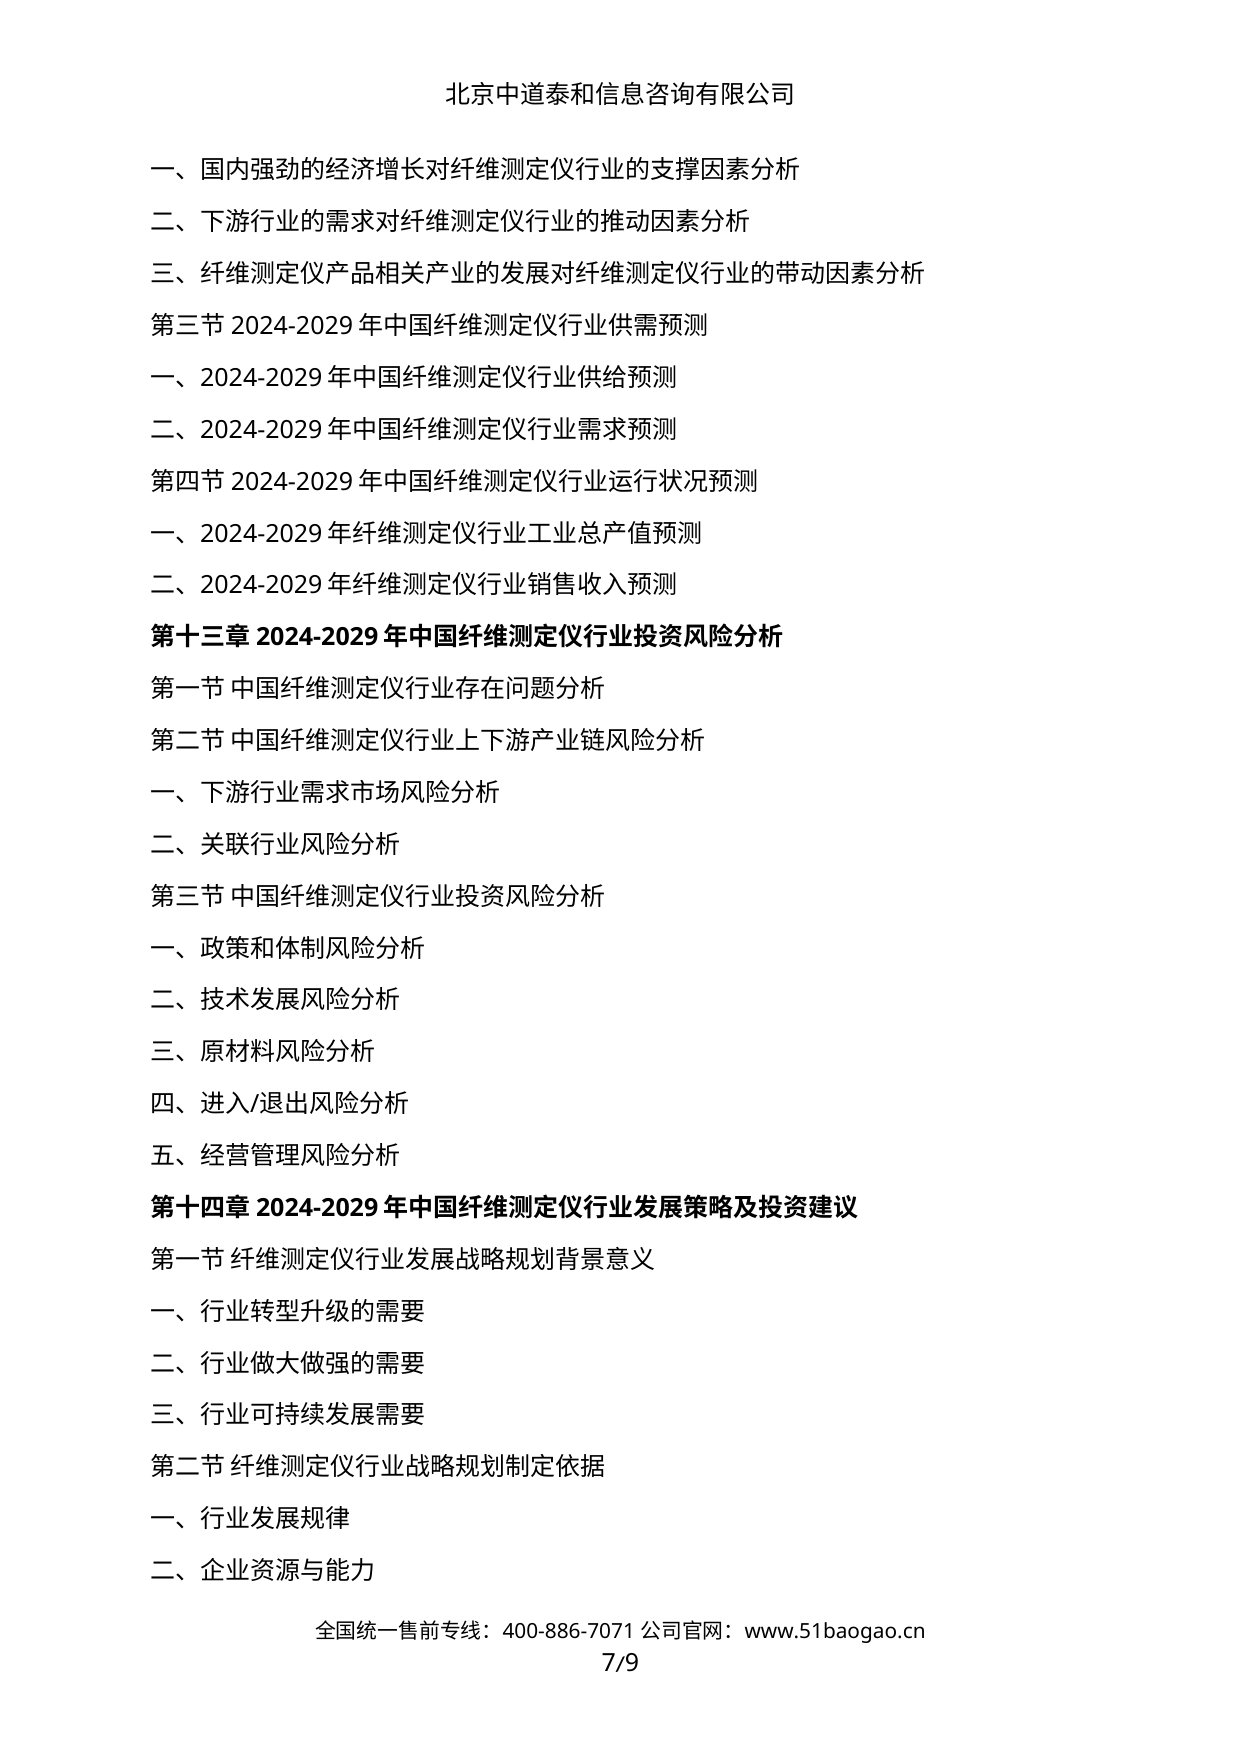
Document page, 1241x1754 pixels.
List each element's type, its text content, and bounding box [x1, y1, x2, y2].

text 三、纤维测定仪产品相关产业的发展对纤维测定仪行业的带动因素分析 [150, 254, 1090, 290]
text 一、行业转型升级的需要 [150, 1291, 1090, 1327]
text 一、下游行业需求市场风险分析 [150, 772, 1090, 809]
text 第一节 纤维测定仪行业发展战略规划背景意义 [150, 1239, 1090, 1276]
text 三、原材料风险分析 [150, 1032, 1090, 1068]
text 五、经营管理风险分析 [150, 1136, 1090, 1172]
text 四、进入/退出风险分析 [150, 1084, 1090, 1120]
text 第二节 纤维测定仪行业战略规划制定依据 [150, 1447, 1090, 1483]
text 二、2024-2029年纤维测定仪行业销售收入预测 [150, 565, 1090, 601]
text 第一节 中国纤维测定仪行业存在问题分析 [150, 669, 1090, 705]
text 第四节 2024-2029年中国纤维测定仪行业运行状况预测 [150, 461, 1090, 497]
text 一、政策和体制风险分析 [150, 928, 1090, 964]
text 第十四章 2024-2029年中国纤维测定仪行业发展策略及投资建议 [150, 1187, 1090, 1224]
text 二、下游行业的需求对纤维测定仪行业的推动因素分析 [150, 202, 1090, 238]
text 第三节 2024-2029年中国纤维测定仪行业供需预测 [150, 306, 1090, 342]
text 一、国内强劲的经济增长对纤维测定仪行业的支撑因素分析 [150, 150, 1090, 186]
text 二、企业资源与能力 [150, 1551, 1090, 1587]
text 第三节 中国纤维测定仪行业投资风险分析 [150, 876, 1090, 912]
text 二、技术发展风险分析 [150, 980, 1090, 1016]
text 二、行业做大做强的需要 [150, 1343, 1090, 1379]
text 二、关联行业风险分析 [150, 824, 1090, 861]
text 第十三章 2024-2029年中国纤维测定仪行业投资风险分析 [150, 617, 1090, 653]
text 三、行业可持续发展需要 [150, 1395, 1090, 1431]
text 一、2024-2029年中国纤维测定仪行业供给预测 [150, 357, 1090, 394]
text 一、行业发展规律 [150, 1499, 1090, 1535]
text 一、2024-2029年纤维测定仪行业工业总产值预测 [150, 513, 1090, 549]
text 二、2024-2029年中国纤维测定仪行业需求预测 [150, 409, 1090, 446]
text 第二节 中国纤维测定仪行业上下游产业链风险分析 [150, 721, 1090, 757]
